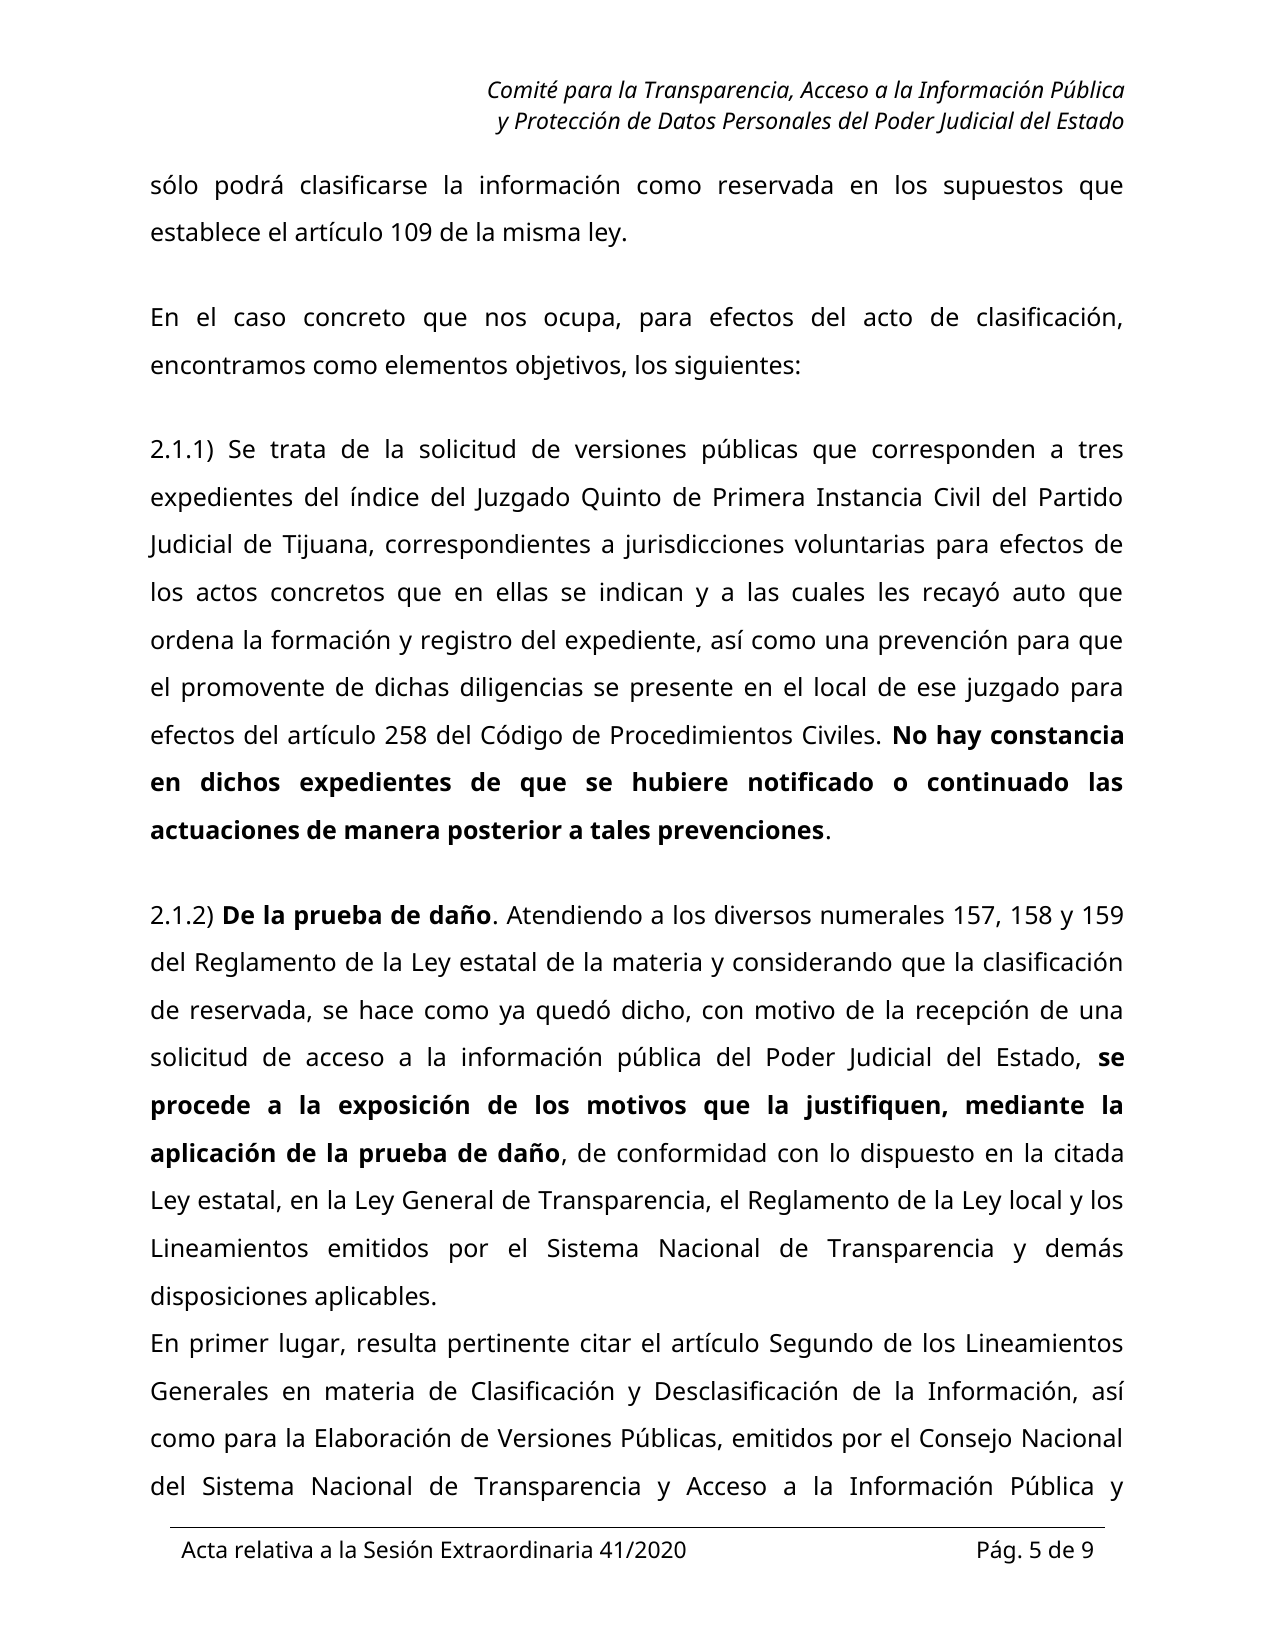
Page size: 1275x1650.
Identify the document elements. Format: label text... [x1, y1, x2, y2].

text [150, 1326, 1125, 1503]
text 2.1.2) De la prueba de daño. Atendiendo a los diversos numerales 157, 158 y 159 del Reglamento de la Ley estatal de la materia y considerando que la clasificación de reservada, se hace como ya quedó dicho, con motivo de la recepción de una solicitud de acceso a la información pública del Poder Judicial del Estado, se procede a la exposición de los motivos que la justifiquen, mediante la aplicación de la prueba de daño, de conformidad con lo dispuesto en la citada Ley estatal, en la Ley General de Transparencia, el Reglamento de la Ley local y los Lineamientos emitidos por el Sistema Nacional de Transparencia y demás disposiciones aplicables. [150, 897, 1125, 1312]
text En el caso concreto que nos ocupa, para efectos del acto de clasificación, encontramos como elementos objetivos, los siguientes: [150, 300, 1125, 381]
text 2.1.1) Se trata de la solicitud de versiones públicas que corresponden a tres expedientes del índice del Juzgado Quinto de Primera Instancia Civil del Partido Judicial de Tijuana, correspondientes a jurisdicciones voluntarias para efectos de los actos concretos que en ellas se indican y a las cuales les recayó auto que ordena la formación y registro del expediente, así como una prevención para que el promovente de dichas diligencias se presente en el local de ese juzgado para efectos del artículo 258 del Código de Procedimientos Civiles. No hay constancia en dichos expedientes de que se hubiere notificado o continuado las actuaciones de manera posterior a tales prevenciones. [150, 432, 1125, 847]
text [150, 167, 1125, 249]
